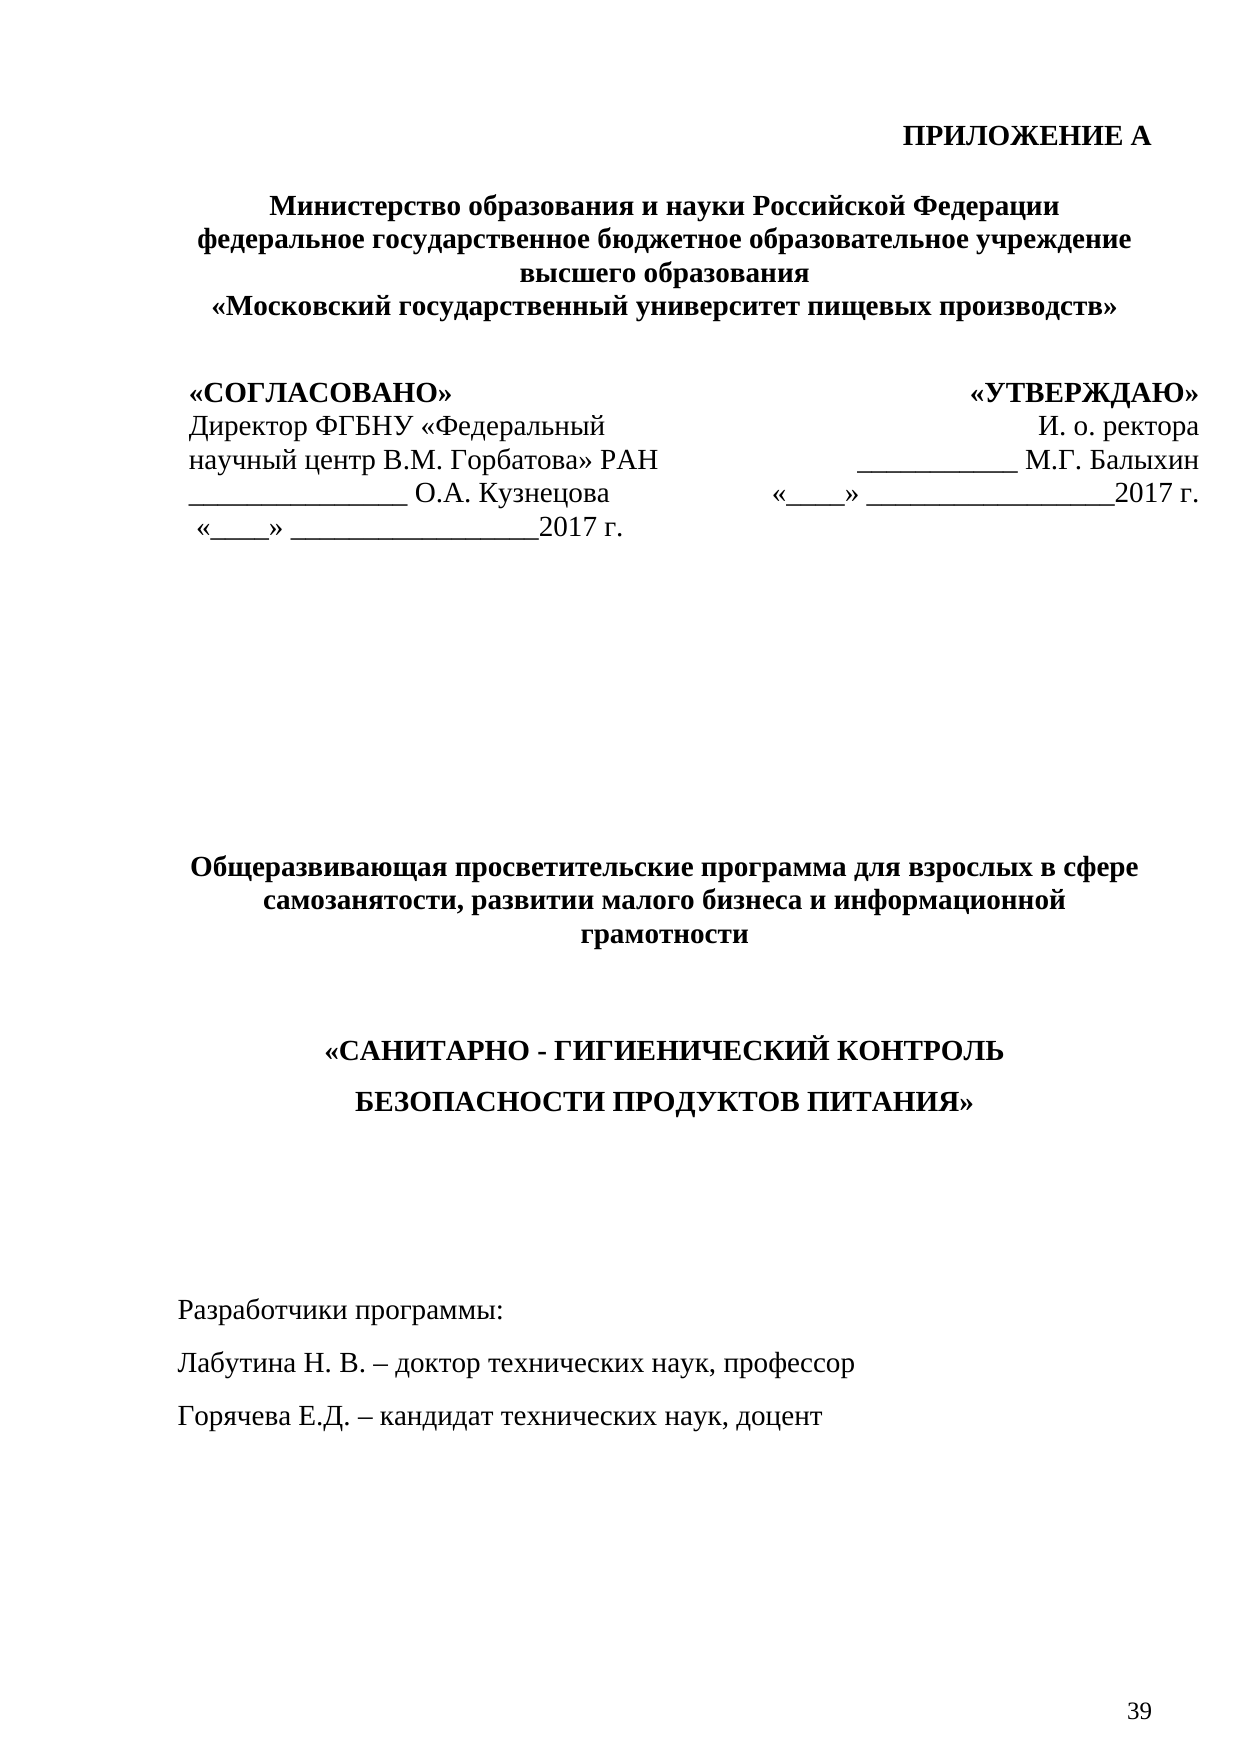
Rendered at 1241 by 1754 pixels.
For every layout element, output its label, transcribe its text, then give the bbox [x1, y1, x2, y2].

text безопасности продуктов питания» [177, 1084, 1152, 1117]
text Общеразвивающая просветительские программа для взрослых в сфере самозанятости, развитии малого бизнеса и информационной грамотности [177, 849, 1152, 949]
table_header «УТВЕРЖДАЮ» И. о. ректора ___________ М.Г. Балыхин «____» _________________2017 г. [690, 375, 1210, 748]
subtitle ПРИЛОЖЕНИЕ А [177, 118, 1152, 152]
text «САНитарно - гигиенический контроль [177, 1033, 1152, 1067]
text Лабутина Н. В. – доктор технических наук, профессор [177, 1345, 1152, 1379]
text «Московский государственный университет пищевых производств» [177, 288, 1152, 322]
text Министерство образования и науки Российской Федерации [177, 188, 1152, 221]
text Горячева Е.Д. – кандидат технических наук, доцент [177, 1398, 1152, 1432]
text федеральное государственное бюджетное образовательное учреждение высшего образования [177, 221, 1152, 288]
table_header «СОГЛАСОВАНО» Директор ФГБНУ «Федеральный научный центр В.М. Горбатова» РАН _______________ О.А. Кузнецова «____» _________________2017 г. [177, 375, 690, 748]
text Разработчики программы: [177, 1292, 1152, 1326]
